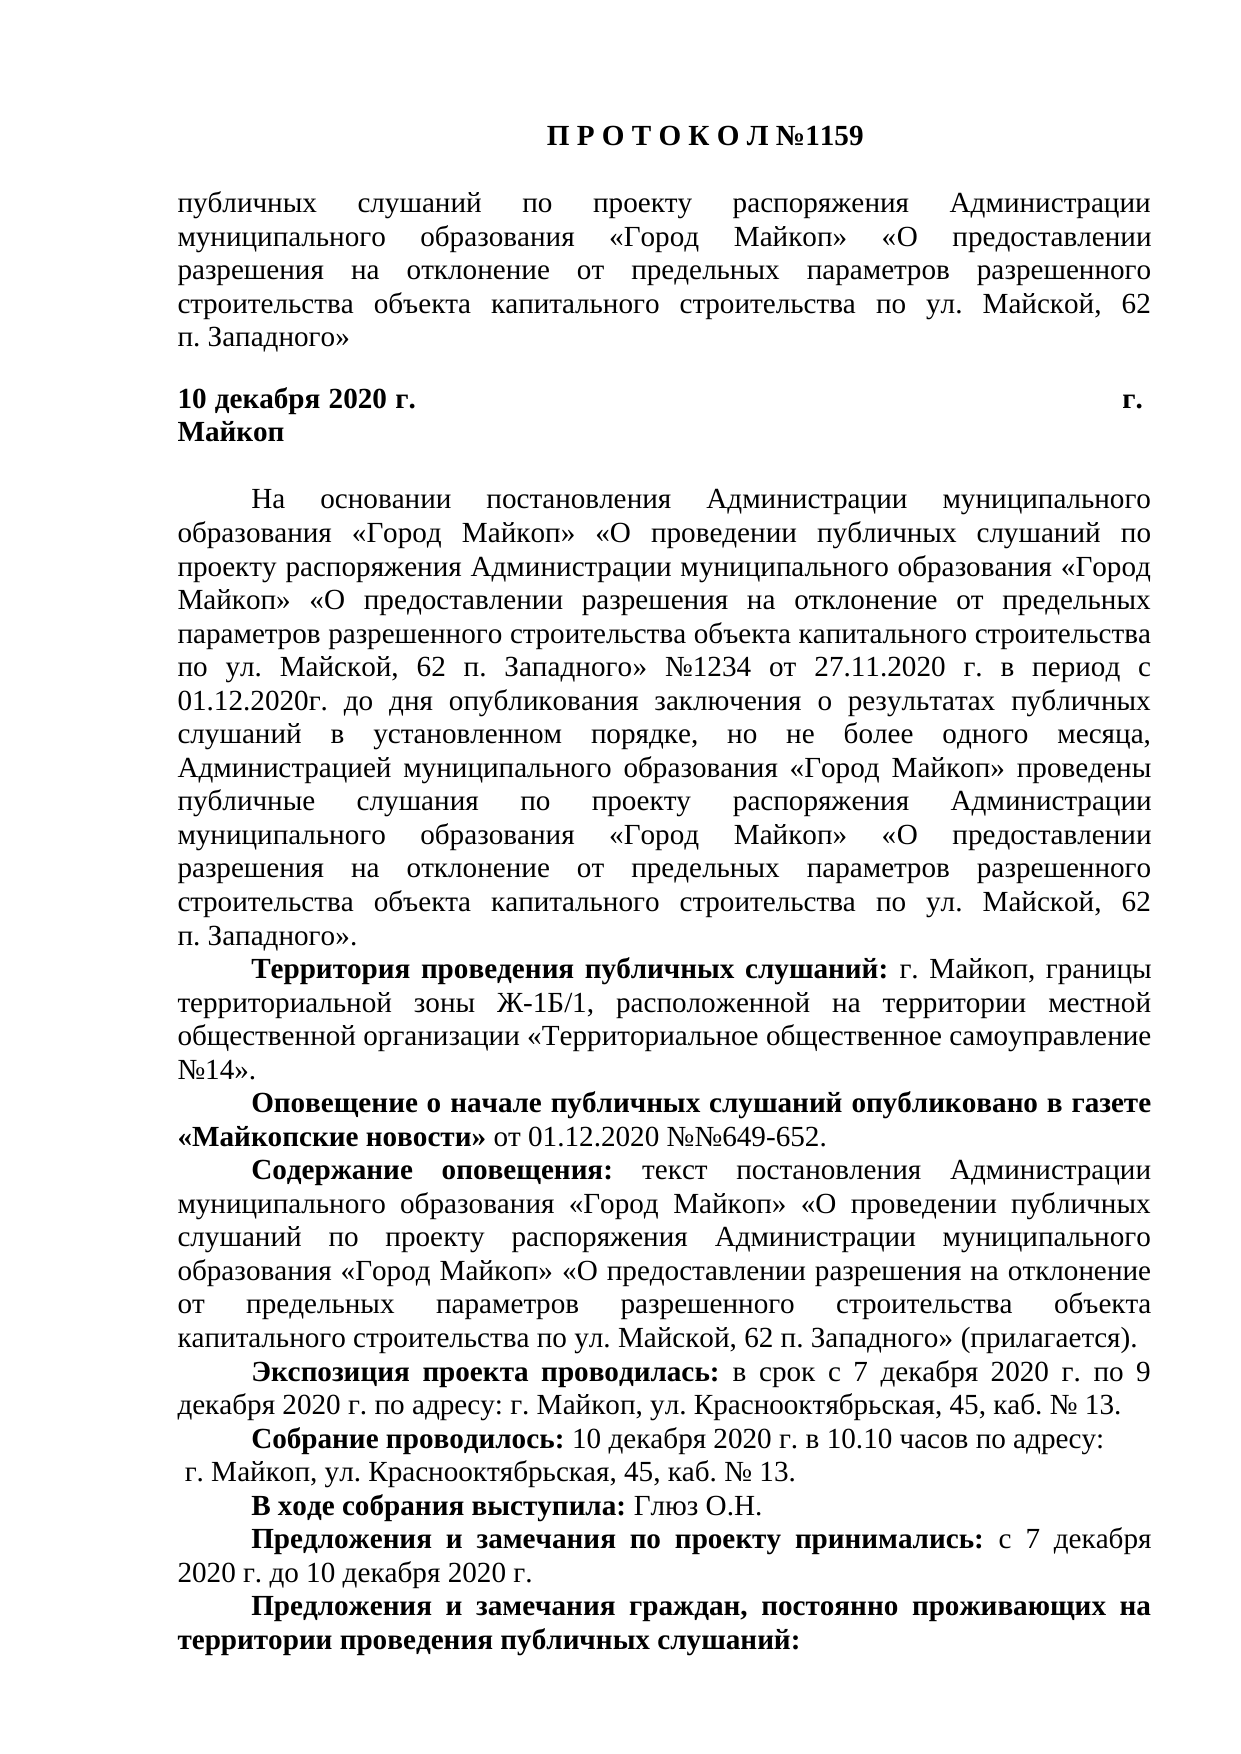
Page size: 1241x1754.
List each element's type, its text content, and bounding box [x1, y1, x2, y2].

text Предложения и замечания граждан, постоянно проживающих на территории проведения публичных слушаний: [177, 1588, 1152, 1656]
text П Р О Т О К О Л №1159 [177, 118, 1152, 152]
text Территория проведения публичных слушаний: г. Майкоп, границы территориальной зоны Ж-1Б/1, расположенной на территории местной общественной организации «Территориальное общественное самоуправление №14». [177, 951, 1152, 1085]
text публичных слушаний по проекту распоряжения Администрации муниципального образования «Город Майкоп» «О предоставлении разрешения на отклонение от предельных параметров разрешенного строительства объекта капитального строительства по ул. Майской, 62 п. Западного» [177, 185, 1152, 353]
text Собрание проводилось: 10 декабря 2020 г. в 10.10 часов по адресу: [177, 1421, 1152, 1454]
text Предложения и замечания по проекту принимались: с 7 декабря 2020 г. до 10 декабря 2020 г. [177, 1521, 1152, 1588]
text Оповещение о начале публичных слушаний опубликовано в газете «Майкопские новости» от 01.12.2020 №№649-652. [177, 1085, 1152, 1152]
text Экспозиция проекта проводилась: в срок с 7 декабря 2020 г. по 9 декабря 2020 г. по адресу: г. Майкоп, ул. Краснооктябрьская, 45, каб. № 13. [177, 1354, 1152, 1421]
text На основании постановления Администрации муниципального образования «Город Майкоп» «О проведении публичных слушаний по проекту распоряжения Администрации муниципального образования «Город Майкоп» «О предоставлении разрешения на отклонение от предельных параметров разрешенного строительства объекта капитального строительства по ул. Майской, 62 п. Западного» №1234 от 27.11.2020 г. в период с 01.12.2020г. до дня опубликования заключения о результатах публичных слушаний в установленном порядке, но не более одного месяца, Администрацией муниципального образования «Город Майкоп» проведены публичные слушания по проекту распоряжения Администрации муниципального образования «Город Майкоп» «О предоставлении разрешения на отклонение от предельных параметров разрешенного строительства объекта капитального строительства по ул. Майской, 62 п. Западного». [177, 482, 1152, 951]
text В ходе собрания выступила: Глюз О.Н. [177, 1488, 1152, 1521]
text г. Майкоп, ул. Краснооктябрьская, 45, каб. № 13. [177, 1454, 1152, 1488]
text 10 декабря 2020 г. г. Майкоп [177, 381, 1152, 448]
text Содержание оповещения: текст постановления Администрации муниципального образования «Город Майкоп» «О проведении публичных слушаний по проекту распоряжения Администрации муниципального образования «Город Майкоп» «О предоставлении разрешения на отклонение от предельных параметров разрешенного строительства объекта капитального строительства по ул. Майской, 62 п. Западного» (прилагается). [177, 1152, 1152, 1354]
